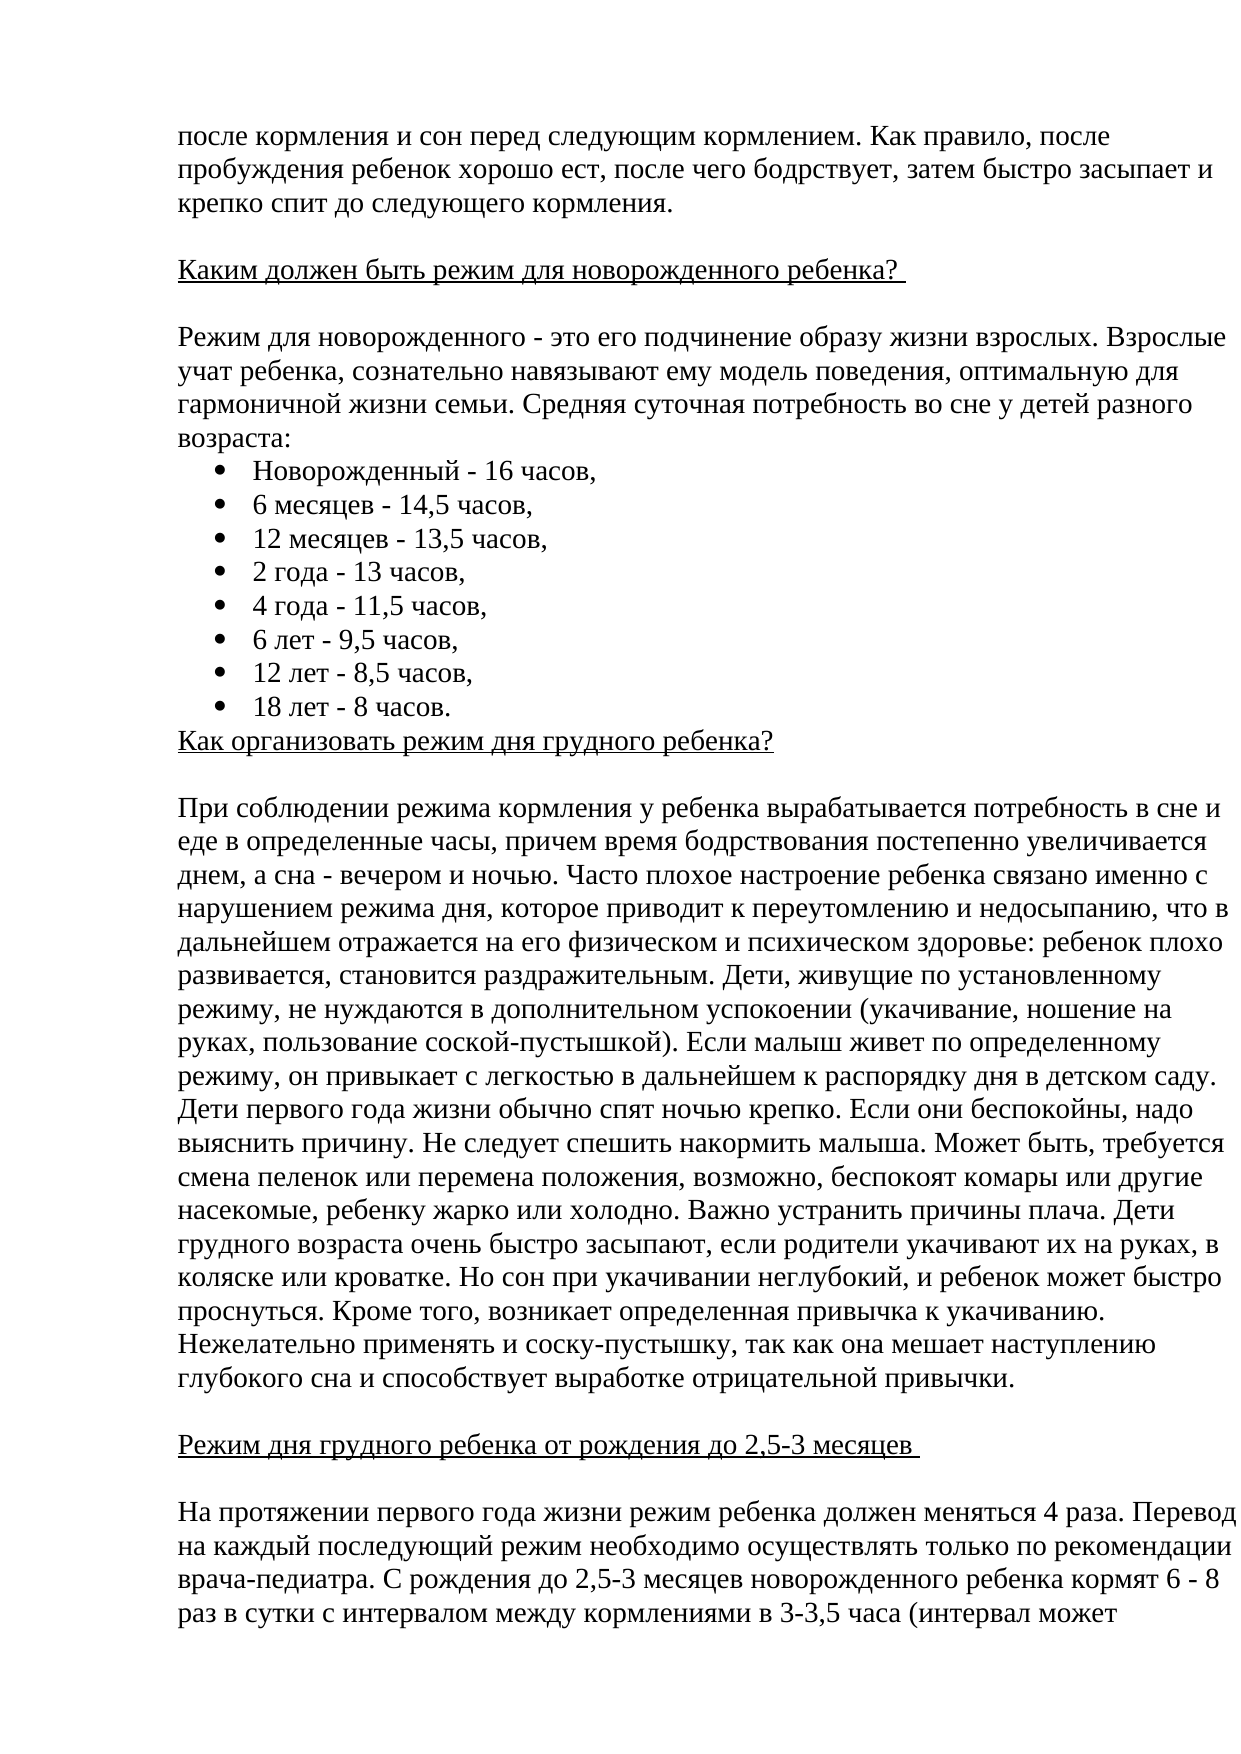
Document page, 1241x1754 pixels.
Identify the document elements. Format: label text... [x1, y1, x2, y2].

list 4 года - 11,5 часов, [215, 588, 1240, 622]
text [177, 1494, 1240, 1628]
list Новорожденный - 16 часов, [215, 453, 1240, 487]
text Режим дня грудного ребенка от рождения до 2,5-3 месяцев [177, 1427, 1240, 1461]
list 6 месяцев - 14,5 часов, [215, 487, 1240, 521]
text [177, 118, 1240, 219]
list 6 лет - 9,5 часов, [215, 622, 1240, 655]
list 2 года - 13 часов, [215, 554, 1240, 588]
list 12 лет - 8,5 часов, [215, 655, 1240, 689]
list 18 лет - 8 часов. [215, 689, 1240, 723]
text Как организовать режим дня грудного ребенка? [177, 723, 1240, 756]
text При соблюдении режима кормления у ребенка вырабатывается потребность в сне и еде в определенные часы, причем время бодрствования постепенно увеличивается днем, а сна - вечером и ночью. Часто плохое настроение ребенка связано именно с нарушением режима дня, которое приводит к переутомлению и недосыпанию, что в дальнейшем отражается на его физическом и психическом здоровье: ребенок плохо развивается, становится раздражительным. Дети, живущие по установленному режиму, не нуждаются в дополнительном успокоении (укачивание, ношение на руках, пользование соской-пустышкой). Если малыш живет по определенному режиму, он привыкает с легкостью в дальнейшем к распорядку дня в детском саду. Дети первого года жизни обычно спят ночью крепко. Если они беспокойны, надо выяснить причину. Не следует спешить накормить малыша. Может быть, требуется смена пеленок или перемена положения, возможно, беспокоят комары или другие насекомые, ребенку жарко или холодно. Важно устранить причины плача. Дети грудного возраста очень быстро засыпают, если родители укачивают их на руках, в коляске или кроватке. Но сон при укачивании неглубокий, и ребенок может быстро проснуться. Кроме того, возникает определенная привычка к укачиванию. Нежелательно применять и соску-пустышку, так как она мешает наступлению глубокого сна и способствует выработке отрицательной привычки. [177, 790, 1240, 1393]
list 12 месяцев - 13,5 часов, [215, 521, 1240, 554]
text Каким должен быть режим для новорожденного ребенка? [177, 252, 1240, 286]
text Режим для новорожденного - это его подчинение образу жизни взрослых. Взрослые учат ребенка, сознательно навязывают ему модель поведения, оптимальную для гармоничной жизни семьи. Средняя суточная потребность во сне у детей разного возраста: [177, 319, 1240, 453]
